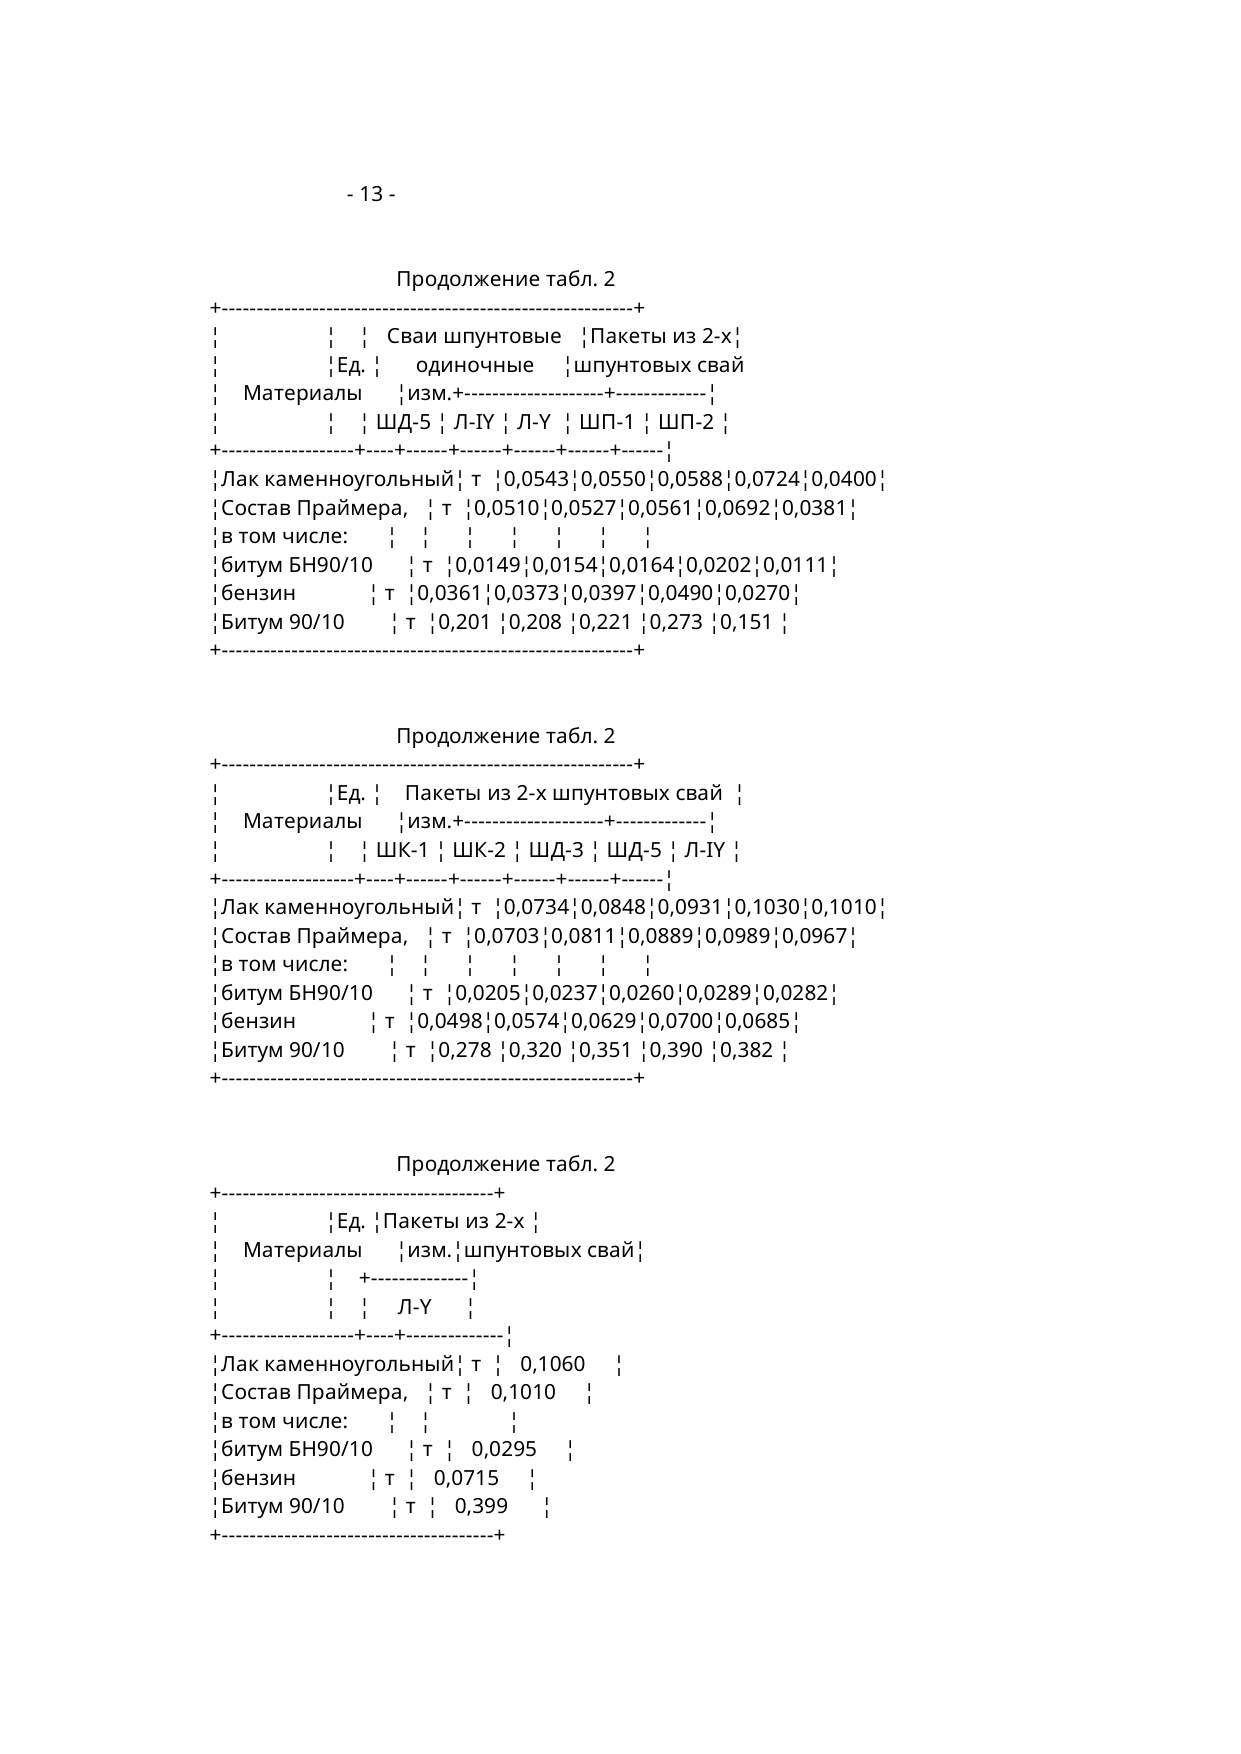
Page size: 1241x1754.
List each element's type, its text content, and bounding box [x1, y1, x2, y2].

text ¦ ¦ ¦ ШД-5 ¦ Л-IY ¦ Л-Y ¦ ШП-1 ¦ ШП-2 ¦ [187, 407, 1073, 435]
text +-----------------------------------------------------------+ [187, 635, 1073, 664]
text +-----------------------------------------------------------+ [187, 293, 1073, 321]
text ¦бензин ¦ т ¦0,0361¦0,0373¦0,0397¦0,0490¦0,0270¦ [187, 578, 1073, 607]
text +---------------------------------------+ [187, 1177, 1073, 1206]
text ¦ ¦ ¦ ШК-1 ¦ ШК-2 ¦ ШД-3 ¦ ШД-5 ¦ Л-IY ¦ [187, 835, 1073, 863]
text ¦ ¦ ¦ Сваи шпунтовые ¦Пакеты из 2-х¦ [187, 321, 1073, 350]
text ¦битум БН90/10 ¦ т ¦ 0,0295 ¦ [187, 1434, 1073, 1463]
text Продолжение табл. 2 [187, 264, 1073, 293]
text ¦ ¦Ед. ¦ одиночные ¦шпунтовых свай [187, 350, 1073, 378]
text ¦Лак каменноугольный¦ т ¦0,0543¦0,0550¦0,0588¦0,0724¦0,0400¦ [187, 464, 1073, 492]
text ¦Состав Праймера, ¦ т ¦ 0,1010 ¦ [187, 1377, 1073, 1406]
text Продолжение табл. 2 [187, 1149, 1073, 1177]
text ¦Состав Праймера, ¦ т ¦0,0510¦0,0527¦0,0561¦0,0692¦0,0381¦ [187, 492, 1073, 521]
text ¦Битум 90/10 ¦ т ¦ 0,399 ¦ [187, 1491, 1073, 1520]
text ¦бензин ¦ т ¦0,0498¦0,0574¦0,0629¦0,0700¦0,0685¦ [187, 1006, 1073, 1035]
text ¦Битум 90/10 ¦ т ¦0,278 ¦0,320 ¦0,351 ¦0,390 ¦0,382 ¦ [187, 1035, 1073, 1063]
text ¦Состав Праймера, ¦ т ¦0,0703¦0,0811¦0,0889¦0,0989¦0,0967¦ [187, 921, 1073, 949]
text ¦в том числе: ¦ ¦ ¦ [187, 1406, 1073, 1434]
text ¦Лак каменноугольный¦ т ¦0,0734¦0,0848¦0,0931¦0,1030¦0,1010¦ [187, 892, 1073, 921]
text ¦ Материалы ¦изм.¦шпунтовых свай¦ [187, 1234, 1073, 1263]
text ¦в том числе: ¦ ¦ ¦ ¦ ¦ ¦ ¦ [187, 949, 1073, 978]
text ¦ Материалы ¦изм.+--------------------+-------------¦ [187, 378, 1073, 407]
text ¦в том числе: ¦ ¦ ¦ ¦ ¦ ¦ ¦ [187, 521, 1073, 549]
text ¦бензин ¦ т ¦ 0,0715 ¦ [187, 1463, 1073, 1491]
text ¦Лак каменноугольный¦ т ¦ 0,1060 ¦ [187, 1349, 1073, 1377]
text ¦битум БН90/10 ¦ т ¦0,0149¦0,0154¦0,0164¦0,0202¦0,0111¦ [187, 549, 1073, 578]
text Продолжение табл. 2 [187, 721, 1073, 749]
text ¦ ¦ +--------------¦ [187, 1263, 1073, 1292]
text +---------------------------------------+ [187, 1520, 1073, 1548]
text ¦ Материалы ¦изм.+--------------------+-------------¦ [187, 806, 1073, 835]
text ¦Битум 90/10 ¦ т ¦0,201 ¦0,208 ¦0,221 ¦0,273 ¦0,151 ¦ [187, 607, 1073, 635]
text +-------------------+----+------+------+------+------+------¦ [187, 863, 1073, 892]
text +-------------------+----+------+------+------+------+------¦ [187, 435, 1073, 464]
text ¦ ¦Ед. ¦ Пакеты из 2-х шпунтовых свай ¦ [187, 778, 1073, 806]
text +-----------------------------------------------------------+ [187, 749, 1073, 778]
text - 13 - [187, 178, 1073, 207]
text ¦ ¦ ¦ Л-Y ¦ [187, 1292, 1073, 1320]
text ¦битум БН90/10 ¦ т ¦0,0205¦0,0237¦0,0260¦0,0289¦0,0282¦ [187, 978, 1073, 1006]
text +-----------------------------------------------------------+ [187, 1063, 1073, 1092]
text ¦ ¦Ед. ¦Пакеты из 2-х ¦ [187, 1206, 1073, 1234]
text +-------------------+----+--------------¦ [187, 1320, 1073, 1349]
